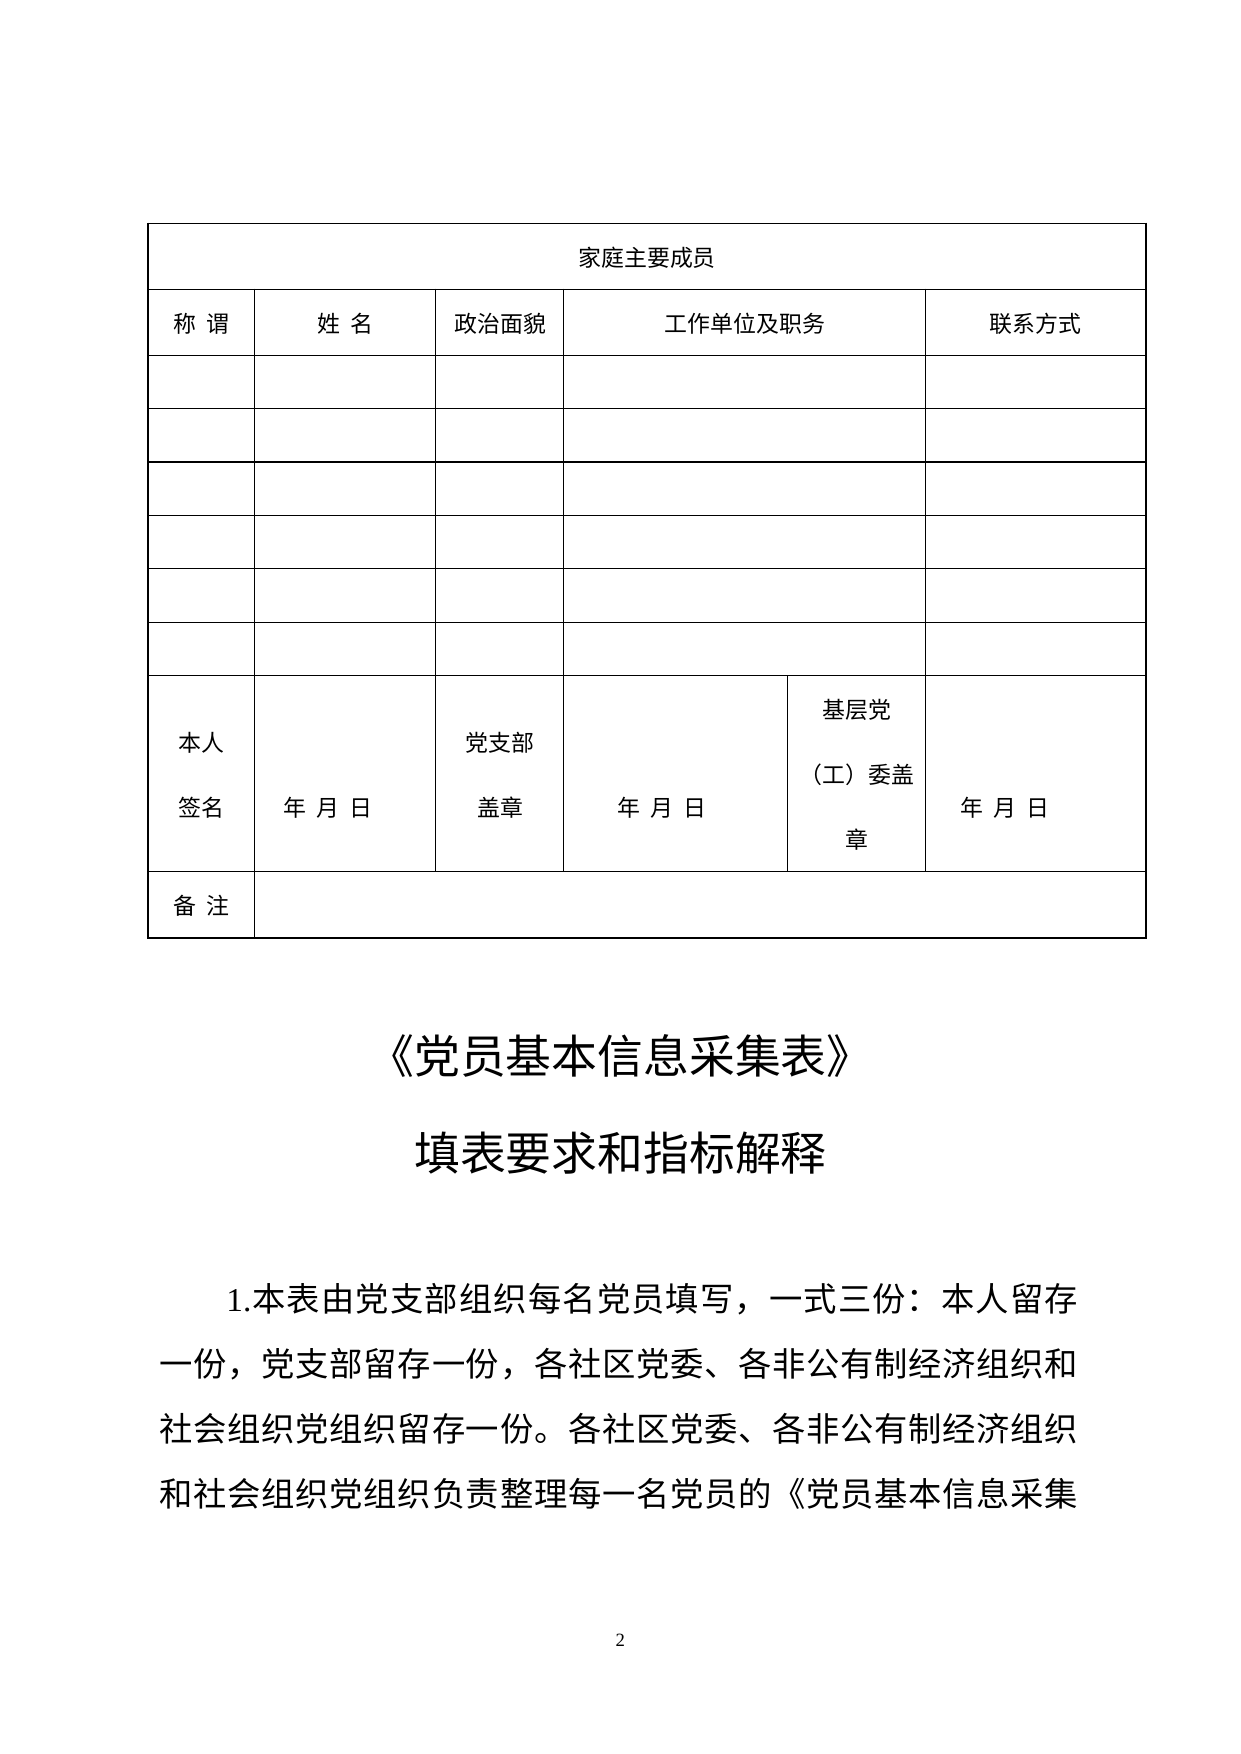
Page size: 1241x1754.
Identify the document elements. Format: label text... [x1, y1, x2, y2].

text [159, 1264, 1081, 1524]
table_cell [926, 463, 1145, 515]
table_cell [255, 623, 435, 675]
table_cell [564, 409, 925, 461]
table_cell 基层党（工）委盖章 [788, 676, 925, 871]
table_cell 称 谓 [149, 290, 254, 354]
table_cell [149, 569, 254, 622]
table_cell [255, 356, 435, 408]
table_cell [149, 463, 254, 515]
table_cell 年 月 日 [926, 676, 1145, 871]
table_cell [436, 569, 563, 622]
table_cell [436, 516, 563, 568]
table_cell [564, 516, 925, 568]
table_cell [436, 463, 563, 515]
table_cell 备 注 [149, 872, 254, 937]
table_cell [149, 516, 254, 568]
table_cell 党支部 盖章 [436, 676, 563, 871]
text 《党员基本信息采集表》 [159, 1004, 1081, 1102]
table_cell [255, 463, 435, 515]
table_cell [149, 623, 254, 675]
table_cell [436, 409, 563, 461]
table_cell [564, 356, 925, 408]
table_cell [436, 623, 563, 675]
table_cell [149, 356, 254, 408]
text 填表要求和指标解释 [159, 1102, 1081, 1199]
table_cell [255, 516, 435, 568]
table_cell 年 月 日 [564, 676, 787, 871]
table_cell [255, 872, 1145, 937]
table_cell 家庭主要成员 [149, 224, 1145, 288]
table_cell [926, 409, 1145, 461]
table_cell [149, 409, 254, 461]
table_cell [926, 623, 1145, 675]
table_cell 工作单位及职务 [564, 290, 925, 354]
table_cell [255, 569, 435, 622]
table_cell [926, 356, 1145, 408]
table_cell [436, 356, 563, 408]
table_cell [564, 569, 925, 622]
table_cell 政治面貌 [436, 290, 563, 354]
table_cell [564, 623, 925, 675]
table_cell 姓 名 [255, 290, 435, 354]
table_cell [564, 463, 925, 515]
table_cell [255, 409, 435, 461]
table_cell 联系方式 [926, 290, 1145, 354]
table_cell [926, 516, 1145, 568]
table_cell [926, 569, 1145, 622]
table_cell 本人 签名 [149, 676, 254, 871]
table_cell 年 月 日 [255, 676, 435, 871]
